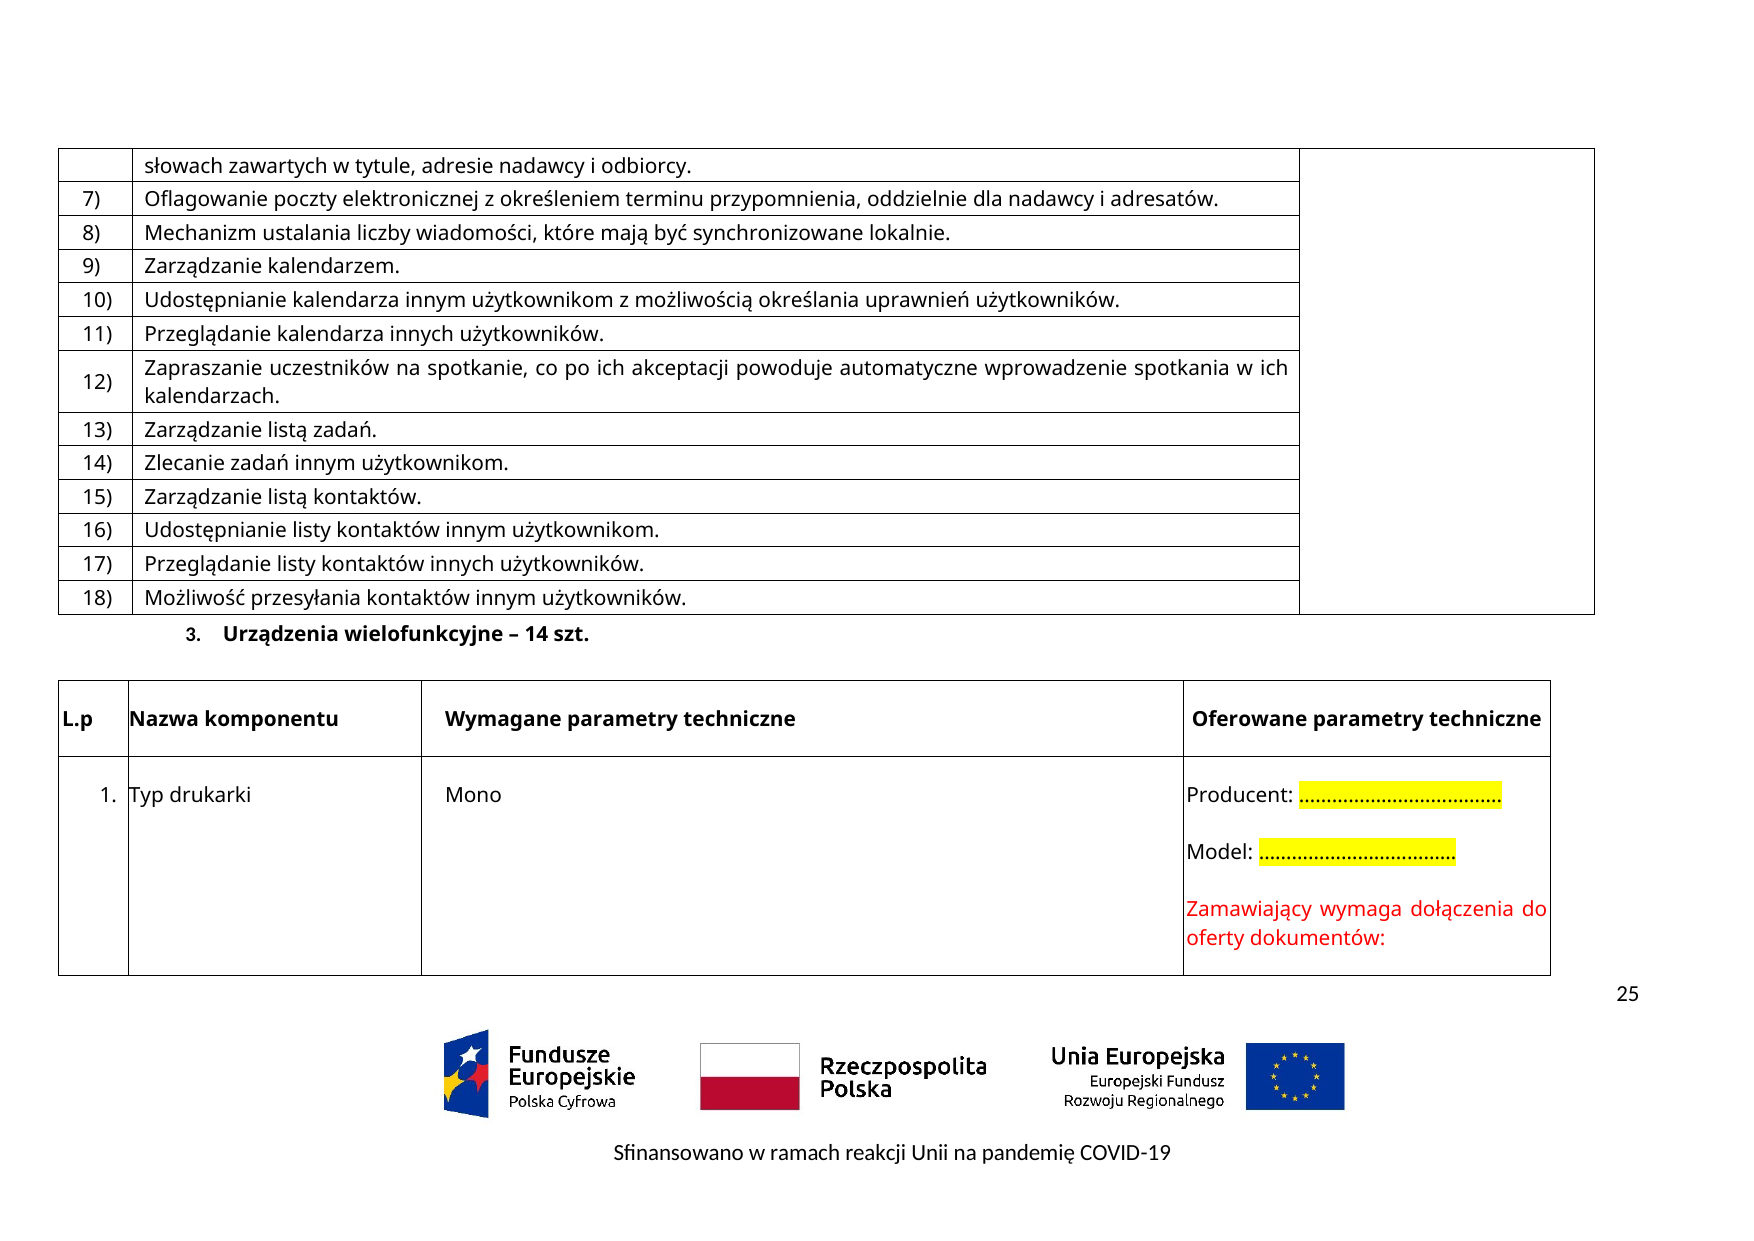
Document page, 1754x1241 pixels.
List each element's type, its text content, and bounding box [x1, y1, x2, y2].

table_header L.p [59, 681, 128, 756]
table_header Oferowane parametry techniczne [1184, 681, 1550, 756]
table_cell [59, 581, 132, 613]
subtitle Urządzenia wielofunkcyjne – 14 szt. [185, 619, 1639, 647]
table_cell Zlecanie zadań innym użytkownikom. [133, 446, 1299, 479]
table_cell Udostępnianie kalendarza innym użytkownikom z możliwością określania uprawnień użytkowników. [133, 283, 1299, 316]
table_cell Udostępnianie listy kontaktów innym użytkownikom. [133, 514, 1299, 546]
table_cell Mono [422, 757, 1183, 974]
table_cell Oflagowanie poczty elektronicznej z określeniem terminu przypomnienia, oddzielnie dla nadawcy i adresatów. [133, 182, 1299, 215]
table_cell [59, 413, 132, 445]
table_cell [1184, 757, 1550, 974]
table_cell Możliwość przesyłania kontaktów innym użytkowników. [133, 581, 1299, 613]
table_cell [59, 283, 132, 316]
table_header Wymagane parametry techniczne [422, 681, 1183, 756]
table_cell Zarządzanie listą kontaktów. [133, 480, 1299, 512]
table_cell [59, 216, 132, 248]
table_cell [59, 480, 132, 512]
table_cell [59, 149, 132, 181]
table_cell Mechanizm ustalania liczby wiadomości, które mają być synchronizowane lokalnie. [133, 216, 1299, 248]
table_cell [59, 757, 128, 974]
table_cell [59, 547, 132, 580]
table_cell [59, 250, 132, 282]
table_header Nazwa komponentu [129, 681, 421, 756]
table_cell [59, 351, 132, 412]
table_cell [59, 182, 132, 215]
table_cell [59, 514, 132, 546]
table_cell Zarządzanie listą zadań. [133, 413, 1299, 445]
table_cell Przeglądanie kalendarza innych użytkowników. [133, 317, 1299, 349]
table_cell Zarządzanie kalendarzem. [133, 250, 1299, 282]
table_cell Przeglądanie listy kontaktów innych użytkowników. [133, 547, 1299, 580]
table_cell [59, 317, 132, 349]
table_cell Typ drukarki [129, 757, 421, 974]
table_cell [133, 149, 1299, 181]
table_cell Zapraszanie uczestników na spotkanie, co po ich akceptacji powoduje automatyczne wprowadzenie spotkania w ich kalendarzach. [133, 351, 1299, 412]
table_cell [59, 446, 132, 479]
